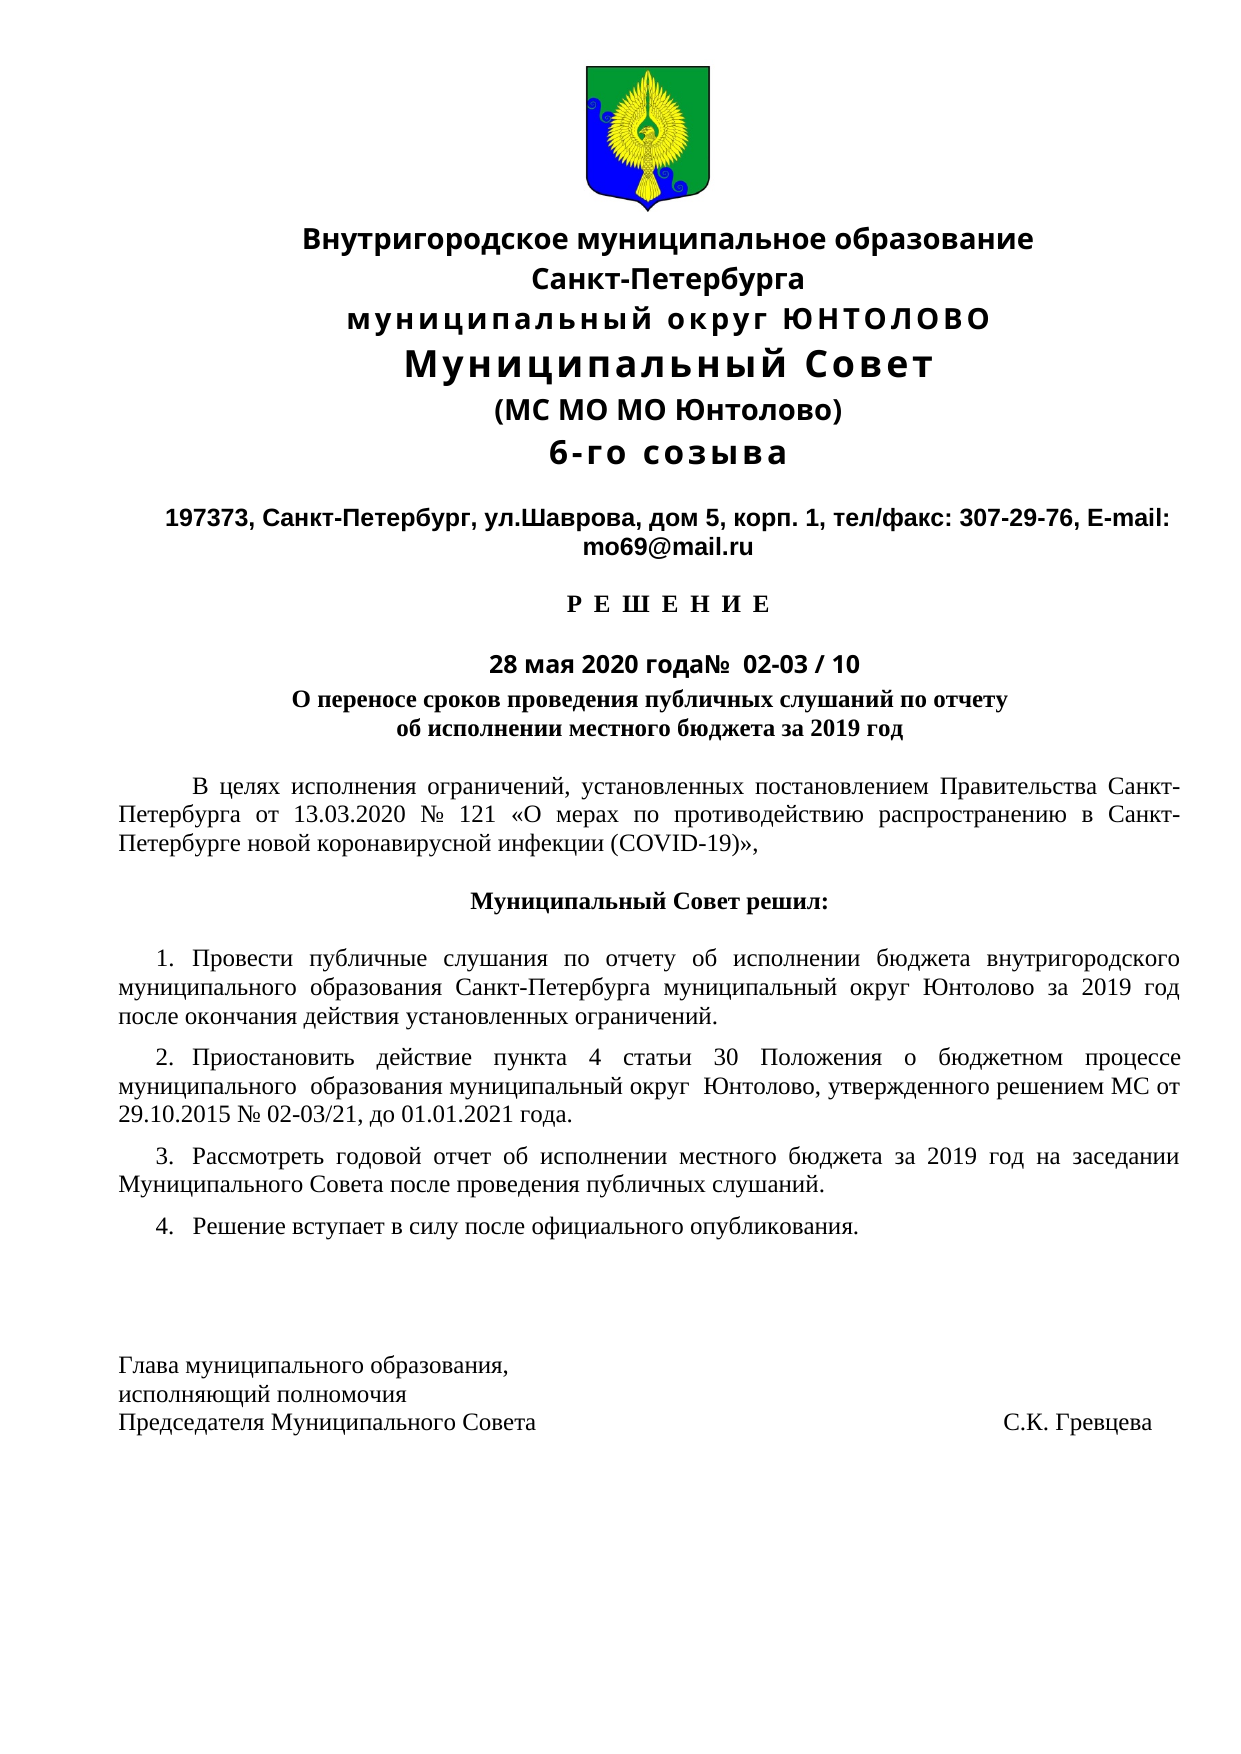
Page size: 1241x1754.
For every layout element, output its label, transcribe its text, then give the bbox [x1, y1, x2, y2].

list Провести публичные слушания по отчету об исполнении бюджета внутригородского муниципального образования Санкт-Петербурга муниципальный округ Юнтолово за 2019 год после окончания действия установленных ограничений. [118, 943, 1181, 1029]
list Рассмотреть годовой отчет об исполнении местного бюджета за 2019 год на заседании Муниципального Совета после проведения публичных слушаний. [118, 1141, 1181, 1198]
text В целях исполнения ограничений, установленных постановлением Правительства Санкт-Петербурга от 13.03.2020 № 121 «О мерах по противодействию распространению в Санкт-Петербурге новой коронавирусной инфекции (COVID-19)», [118, 771, 1181, 857]
list Приостановить действие пункта 4 статьи 30 Положения о бюджетном процессе муниципального образования муниципальный округ Юнтолово, утвержденного решением МС от 29.10.2015 № 02-03/21, до 01.01.2021 года. [118, 1042, 1181, 1128]
text Глава муниципального образования, [118, 1350, 1181, 1379]
list Решение вступает в силу после официального опубликования. [155, 1211, 1181, 1239]
text Муниципальный Совет решил: [118, 886, 1181, 914]
picture [583, 59, 717, 212]
text О переносе сроков проведения публичных слушаний по отчету [118, 684, 1181, 713]
text исполняющий полномочия [118, 1379, 1181, 1407]
text об исполнении местного бюджета за 2019 год [118, 713, 1181, 742]
text Председателя Муниципального Совета С.К. Гревцева [118, 1407, 1181, 1436]
